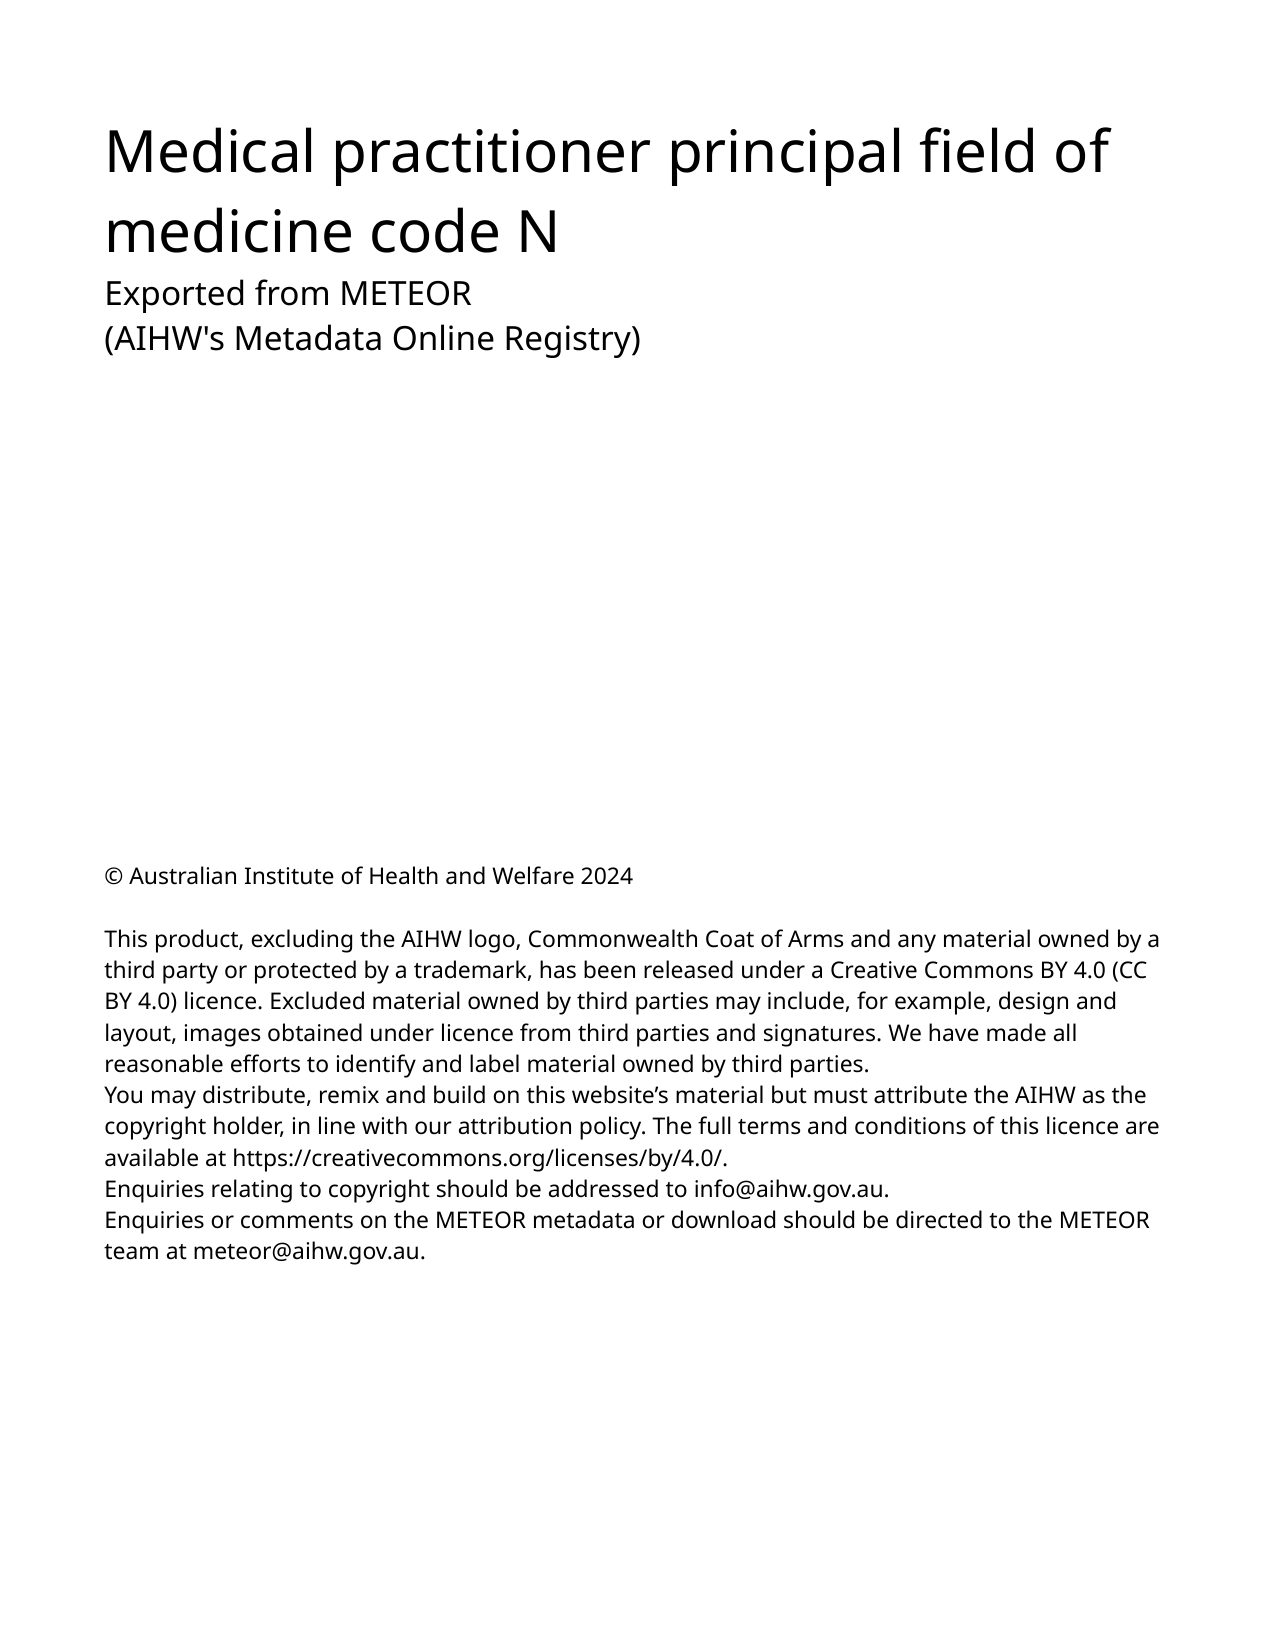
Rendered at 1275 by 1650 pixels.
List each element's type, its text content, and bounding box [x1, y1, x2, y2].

text This product, excluding the AIHW logo, Commonwealth Coat of Arms and any material owned by a third party or protected by a trademark, has been released under a Creative Commons BY 4.0 (CC BY 4.0) licence. Excluded material owned by third parties may include, for example, design and layout, images obtained under licence from third parties and signatures. We have made all reasonable efforts to identify and label material owned by third parties. [104, 923, 1171, 1079]
text © Australian Institute of Health and Welfare 2024 [104, 860, 1171, 891]
text Enquiries relating to copyright should be addressed to info@aihw.gov.au. [104, 1173, 1171, 1204]
text You may distribute, remix and build on this website’s material but must attribute the AIHW as the copyright holder, in line with our attribution policy. The full terms and conditions of this licence are available at https://creativecommons.org/licenses/by/4.0/. [104, 1079, 1171, 1173]
title Medical practitioner principal field of medicine code N [104, 110, 1171, 269]
text Enquiries or comments on the METEOR metadata or download should be directed to the METEOR team at meteor@aihw.gov.au. [104, 1204, 1171, 1266]
subtitle (AIHW's Metadata Online Registry) [104, 315, 1171, 360]
subtitle Exported from METEOR [104, 269, 1171, 315]
